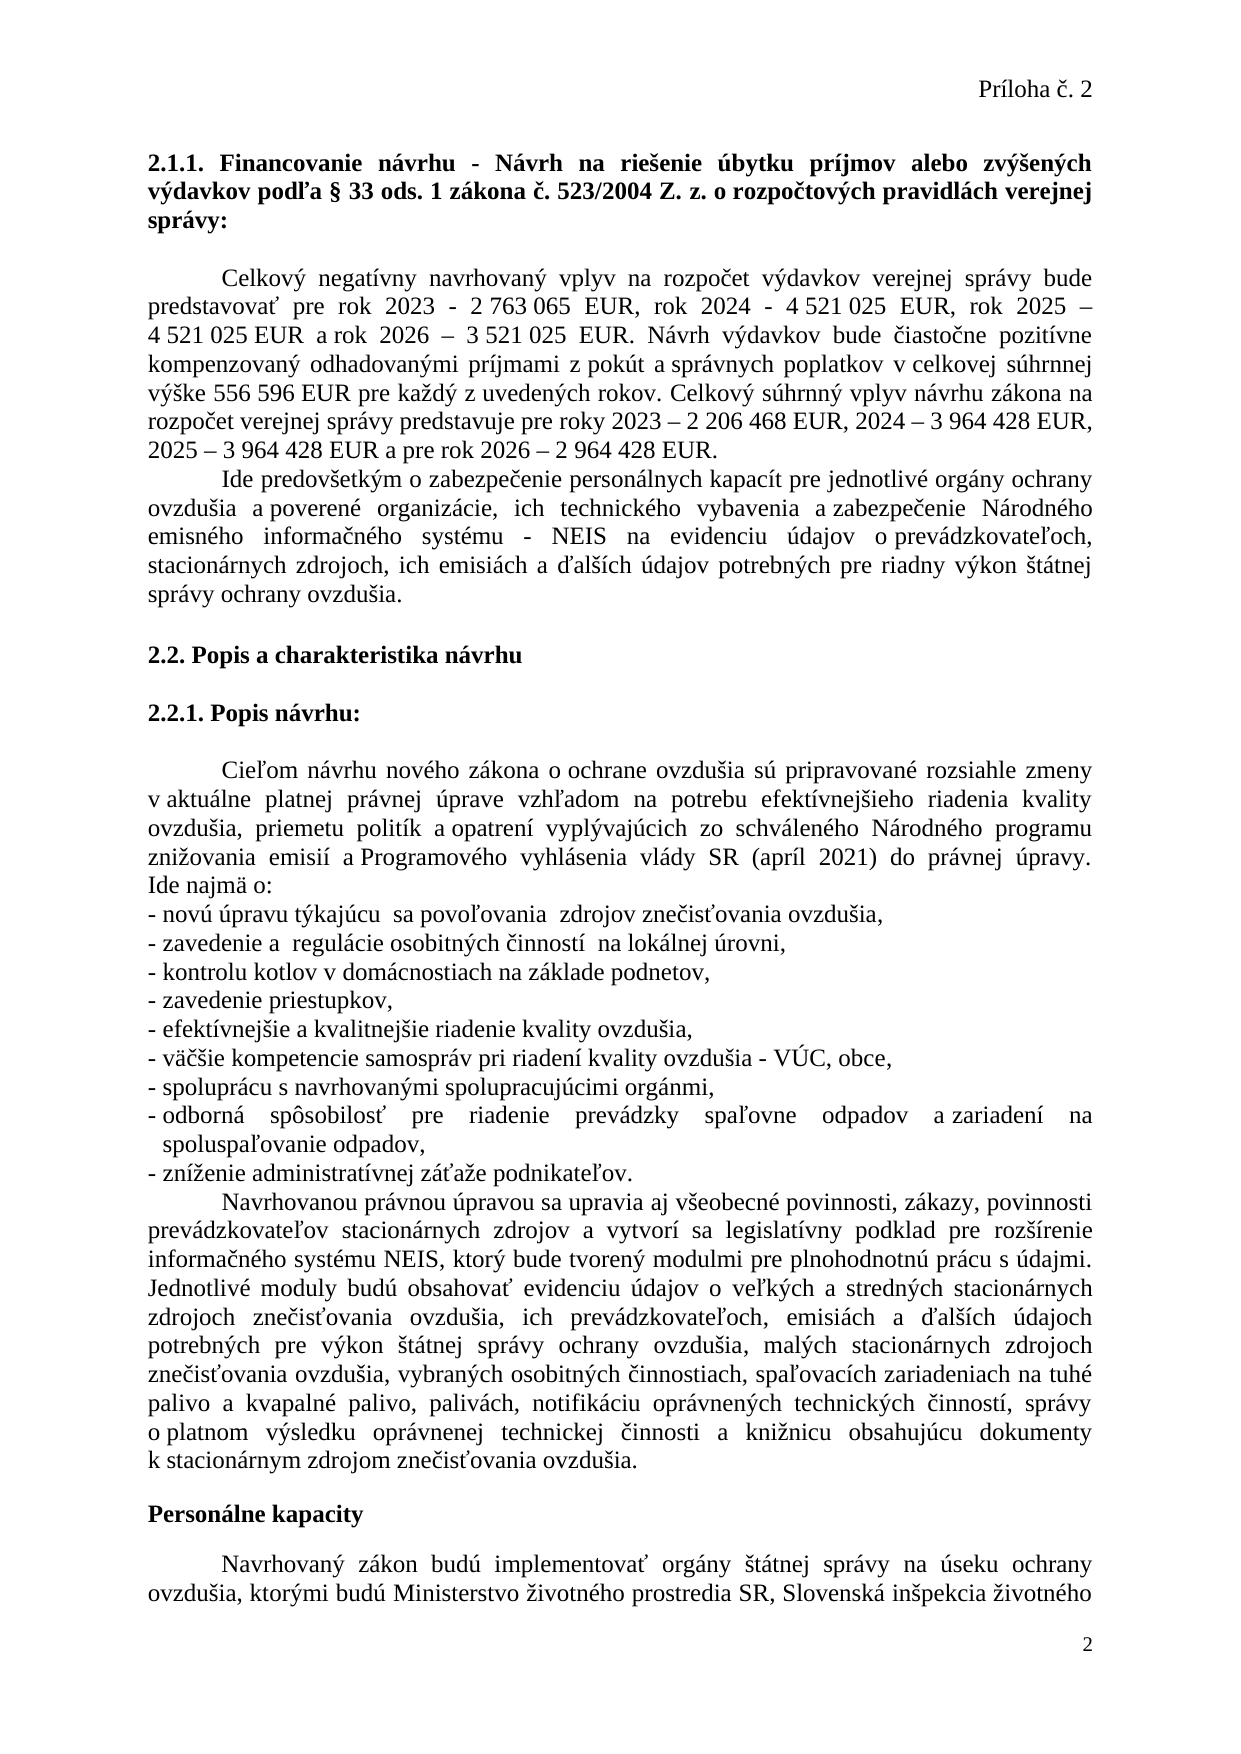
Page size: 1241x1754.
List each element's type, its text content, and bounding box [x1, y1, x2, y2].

list odborná spôsobilosť pre riadenie prevádzky spaľovne odpadov a zariadení na spoluspaľovanie odpadov, [148, 1101, 1093, 1158]
text Celkový negatívny navrhovaný vplyv na rozpočet výdavkov verejnej správy bude predstavovať pre rok 2023 - 2 763 065 EUR, rok 2024 - 4 521 025 EUR, rok 2025 – 4 521 025 EUR a rok 2026 – 3 521 025 EUR. Návrh výdavkov bude čiastočne pozitívne kompenzovaný odhadovanými príjmami z pokút a správnych poplatkov v celkovej súhrnnej výške 556 596 EUR pre každý z uvedených rokov. Celkový súhrnný vplyv návrhu zákona na rozpočet verejnej správy predstavuje pre roky 2023 – 2 206 468 EUR, 2024 – 3 964 428 EUR, 2025 – 3 964 428 EUR a pre rok 2026 – 2 964 428 EUR. [148, 263, 1093, 464]
text Ide predovšetkým o zabezpečenie personálnych kapacít pre jednotlivé orgány ochrany ovzdušia a poverené organizácie, ich technického vybavenia a zabezpečenie Národného emisného informačného systému - NEIS na evidenciu údajov o prevádzkovateľoch, stacionárnych zdrojoch, ich emisiách a ďalších údajov potrebných pre riadny výkon štátnej správy ochrany ovzdušia. [148, 464, 1093, 608]
list spoluprácu s navrhovanými spolupracujúcimi orgánmi, [148, 1072, 1093, 1101]
list efektívnejšie a kvalitnejšie riadenie kvality ovzdušia, [148, 1014, 1093, 1043]
text 2.1.1. Financovanie návrhu - Návrh na riešenie úbytku príjmov alebo zvýšených výdavkov podľa § 33 ods. 1 zákona č. 523/2004 Z. z. o rozpočtových pravidlách verejnej správy: [148, 148, 1093, 234]
list väčšie kompetencie samospráv pri riadení kvality ovzdušia - VÚC, obce, [148, 1043, 1093, 1072]
text 2.2. Popis a charakteristika návrhu [148, 641, 1093, 669]
list novú úpravu týkajúcu sa povoľovania zdrojov znečisťovania ovzdušia, [148, 899, 1093, 928]
list zníženie administratívnej záťaže podnikateľov. [148, 1158, 1093, 1187]
text Navrhovanou právnou úpravou sa upravia aj všeobecné povinnosti, zákazy, povinnosti prevádzkovateľov stacionárnych zdrojov a vytvorí sa legislatívny podklad pre rozšírenie informačného systému NEIS, ktorý bude tvorený modulmi pre plnohodnotnú prácu s údajmi. Jednotlivé moduly budú obsahovať evidenciu údajov o veľkých a stredných stacionárnych zdrojoch znečisťovania ovzdušia, ich prevádzkovateľoch, emisiách a ďalších údajoch potrebných pre výkon štátnej správy ochrany ovzdušia, malých stacionárnych zdrojoch znečisťovania ovzdušia, vybraných osobitných činnostiach, spaľovacích zariadeniach na tuhé palivo a kvapalné palivo, palivách, notifikáciu oprávnených technických činností, správy o platnom výsledku oprávnenej technickej činnosti a knižnicu obsahujúcu dokumenty k stacionárnym zdrojom znečisťovania ovzdušia. [148, 1187, 1093, 1474]
list kontrolu kotlov v domácnostiach na základe podnetov, [148, 957, 1093, 986]
list zavedenie a regulácie osobitných činností na lokálnej úrovni, [148, 928, 1093, 957]
list zavedenie priestupkov, [148, 986, 1093, 1014]
text Cieľom návrhu nového zákona o ochrane ovzdušia sú pripravované rozsiahle zmeny v aktuálne platnej právnej úprave vzhľadom na potrebu efektívnejšieho riadenia kvality ovzdušia, priemetu politík a opatrení vyplývajúcich zo schváleného Národného programu znižovania emisií a Programového vyhlásenia vlády SR (apríl 2021) do právnej úpravy. Ide najmä o: [148, 756, 1093, 899]
text 2.2.1. Popis návrhu: [148, 698, 1093, 727]
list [148, 1549, 1093, 1606]
text Personálne kapacity [148, 1499, 1093, 1528]
